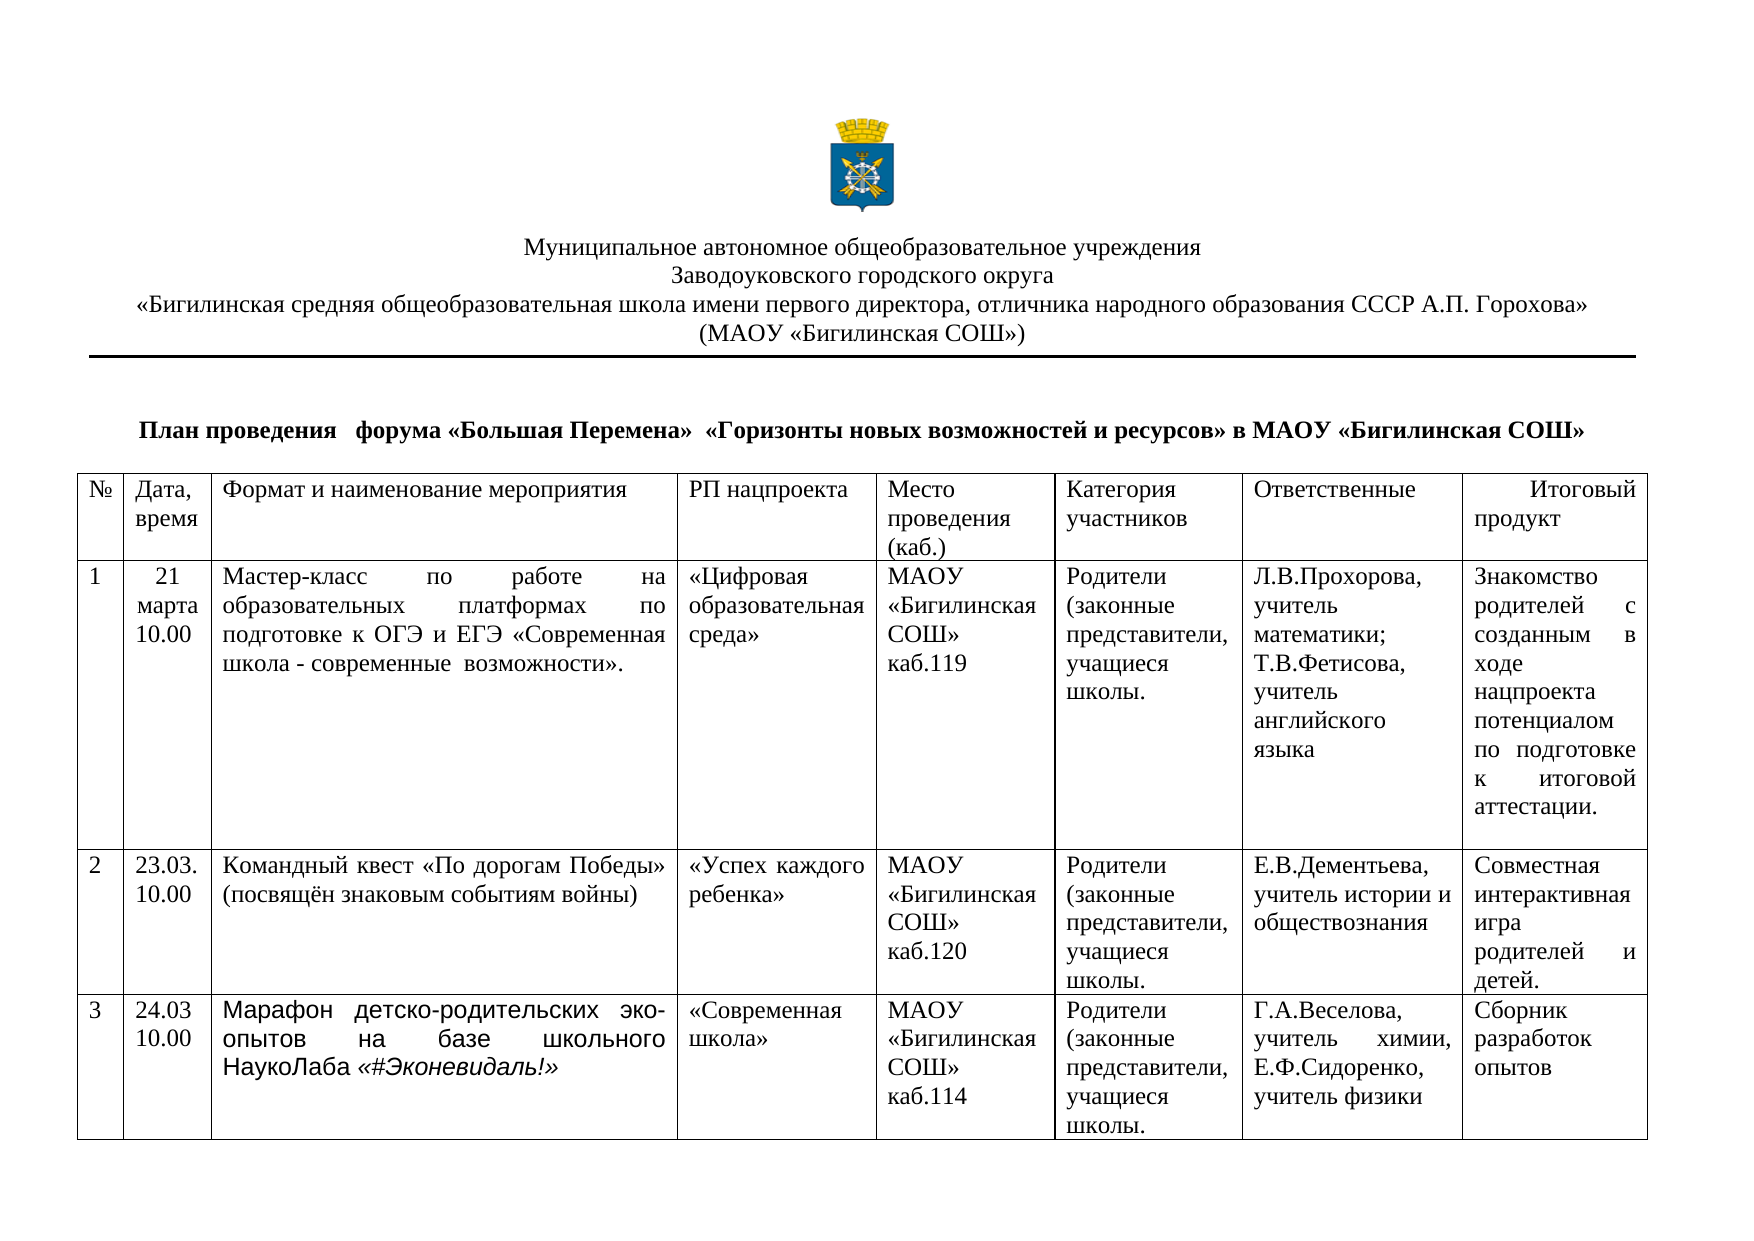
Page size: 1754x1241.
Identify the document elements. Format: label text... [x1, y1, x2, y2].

table_header Место проведения (каб.) [877, 474, 1054, 560]
table_cell Е.В.Дементьева, учитель истории и обществознания [1243, 850, 1462, 994]
table_cell Знакомство родителей с созданным в ходе нацпроекта потенциалом по подготовке к итоговой аттестации. [1463, 561, 1647, 849]
table_cell 2 [78, 850, 123, 994]
table_cell Совместная интерактивная игра родителей и детей. [1463, 850, 1647, 994]
text Заводоуковского городского округа [89, 260, 1636, 289]
table_header № [78, 474, 123, 560]
table_header Ответственные [1243, 474, 1462, 560]
table_cell 1 [78, 561, 123, 849]
table_cell 3 [78, 995, 123, 1138]
table_cell Родители (законные представители, учащиеся школы. [1056, 850, 1242, 994]
table_cell 21 марта 10.00 [124, 561, 211, 849]
table_header Категория участников [1056, 474, 1242, 560]
table_header Формат и наименование мероприятия [212, 474, 677, 560]
table_header Дата, время [124, 474, 211, 560]
table_cell Командный квест «По дорогам Победы» (посвящён знаковым событиям войны) [212, 850, 677, 994]
table_cell Л.В.Прохорова, учитель математики; Т.В.Фетисова, учитель английского языка [1243, 561, 1462, 849]
table_header Итоговый продукт [1463, 474, 1647, 560]
text Муниципальное автономное общеобразовательное учреждения [89, 232, 1636, 260]
table_cell Сборник разработок опытов [1463, 995, 1647, 1138]
text План проведения форума «Большая Перемена» «Горизонты новых возможностей и ресурсов» в МАОУ «Бигилинская СОШ» [89, 416, 1636, 444]
table_cell Марафон детско-родительских эко-опытов на базе школьного НаукоЛаба «#Эконевидаль!» [212, 995, 677, 1138]
table_cell Родители (законные представители, учащиеся школы. [1056, 561, 1242, 849]
table_cell МАОУ «Бигилинская СОШ» каб.119 [877, 561, 1054, 849]
table_cell МАОУ «Бигилинская СОШ» каб.120 [877, 850, 1054, 994]
table_cell «Современная школа» [678, 995, 876, 1138]
table_cell 24.03 10.00 [124, 995, 211, 1138]
table_cell «Цифровая образовательная среда» [678, 561, 876, 849]
table_header РП нацпроекта [678, 474, 876, 560]
table_cell 23.03. 10.00 [124, 850, 211, 994]
table_cell «Успех каждого ребенка» [678, 850, 876, 994]
picture [830, 118, 895, 212]
table_cell Мастер-класс по работе на образовательных платформах по подготовке к ОГЭ и ЕГЭ «Современная школа - современные возможности». [212, 561, 677, 849]
table_cell Г.А.Веселова, учитель химии, Е.Ф.Сидоренко, учитель физики [1243, 995, 1462, 1138]
text (МАОУ «Бигилинская СОШ») [89, 318, 1636, 355]
text «Бигилинская средняя общеобразовательная школа имени первого директора, отличника народного образования СССР А.П. Горохова» [89, 289, 1636, 318]
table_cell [1056, 995, 1242, 1138]
table_cell МАОУ «Бигилинская СОШ» каб.114 [877, 995, 1054, 1138]
